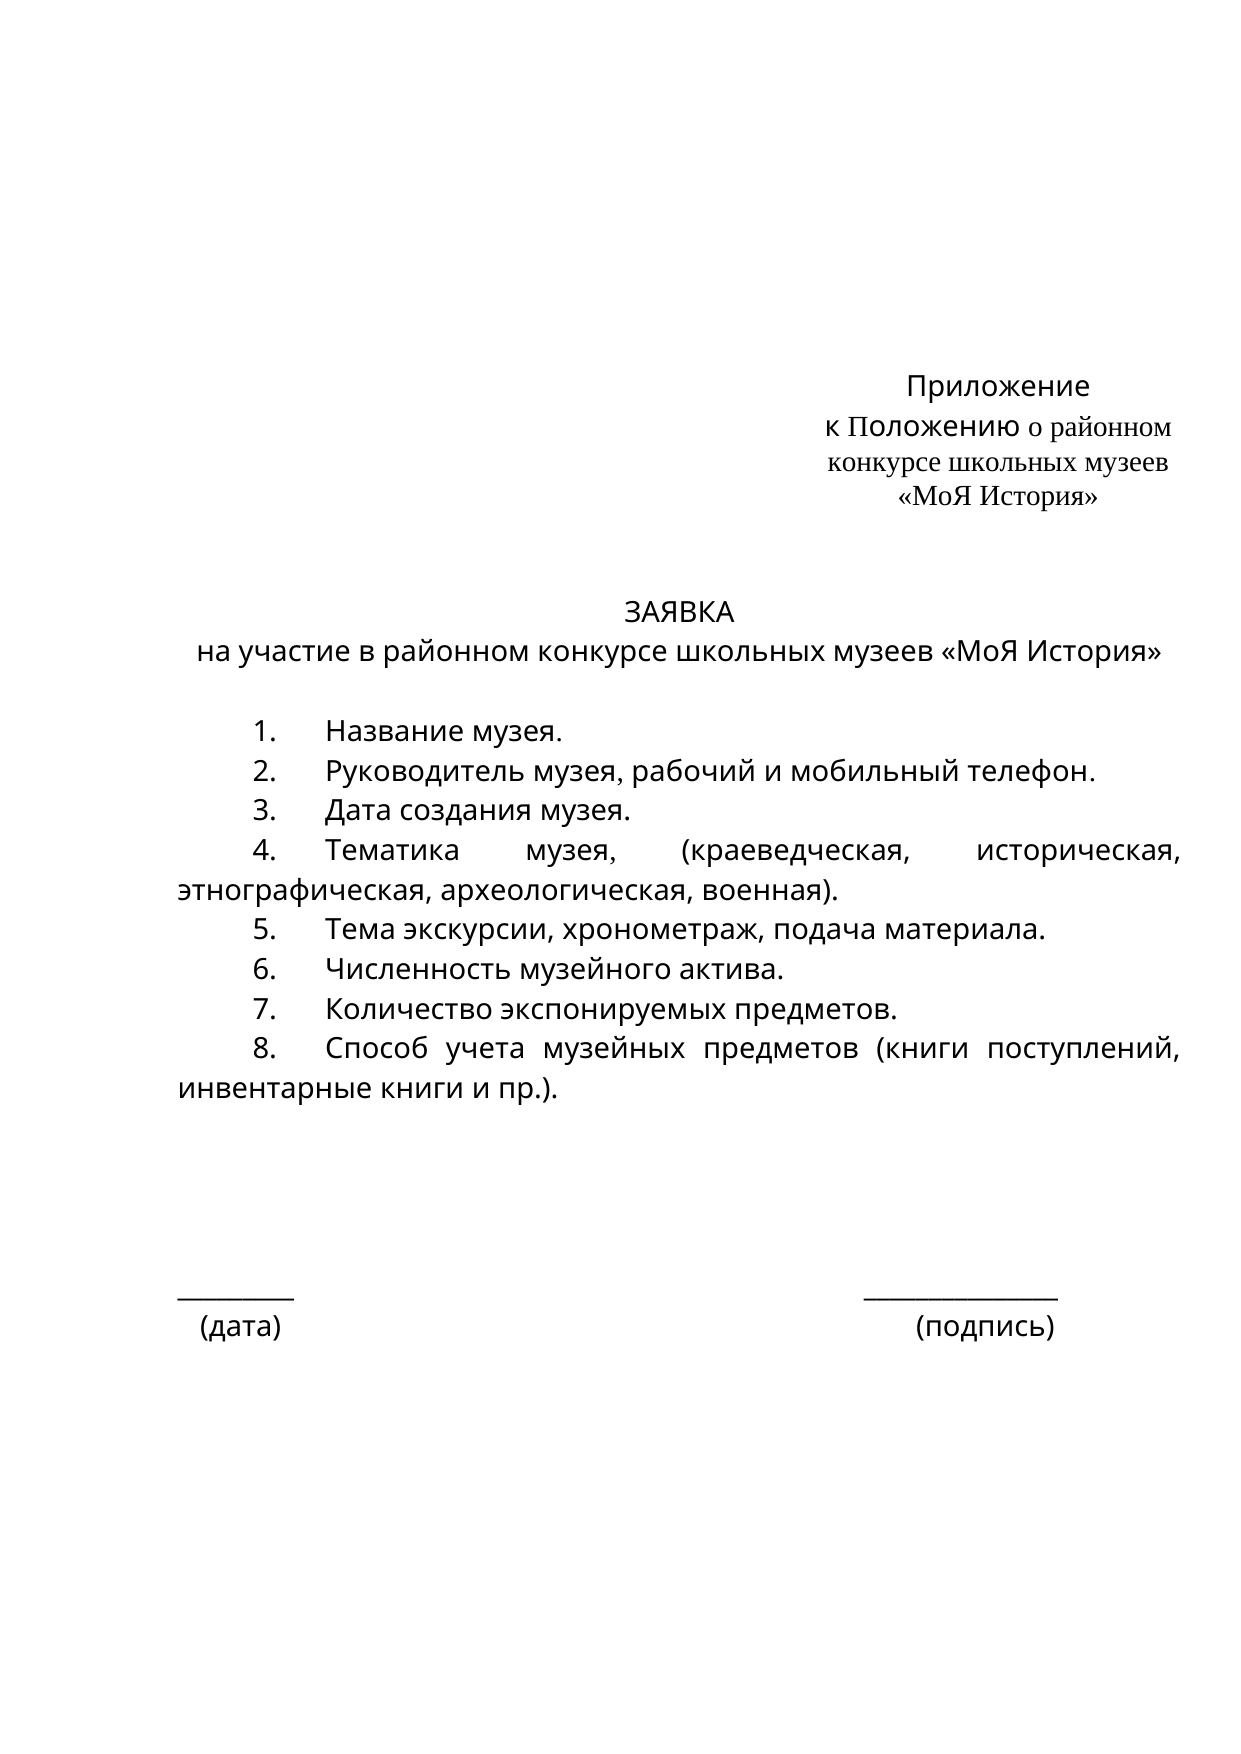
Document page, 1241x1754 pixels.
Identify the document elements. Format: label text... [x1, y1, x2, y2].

list Руководитель музея, рабочий и мобильный телефон. [177, 750, 1181, 789]
list Название музея. [177, 710, 1181, 750]
text на участие в районном конкурсе школьных музеев «МоЯ История» [177, 631, 1181, 670]
list Тематика музея, (краеведческая, историческая, этнографическая, археологическая, военная). [177, 829, 1181, 908]
list Численность музейного актива. [177, 948, 1181, 988]
list Количество экспонируемых предметов. [177, 988, 1181, 1028]
text _________ _______________ [177, 1266, 1181, 1305]
text ЗАЯВКА [177, 591, 1181, 631]
text (дата) (подпись) [177, 1305, 1181, 1345]
text к Положению о районном конкурсе школьных музеев «МоЯ История» [815, 405, 1181, 512]
list Дата создания музея. [177, 789, 1181, 829]
list Тема экскурсии, хронометраж, подача материала. [177, 908, 1181, 948]
list Способ учета музейных предметов (книги поступлений, инвентарные книги и пр.). [177, 1028, 1181, 1107]
text Приложение [815, 365, 1181, 405]
